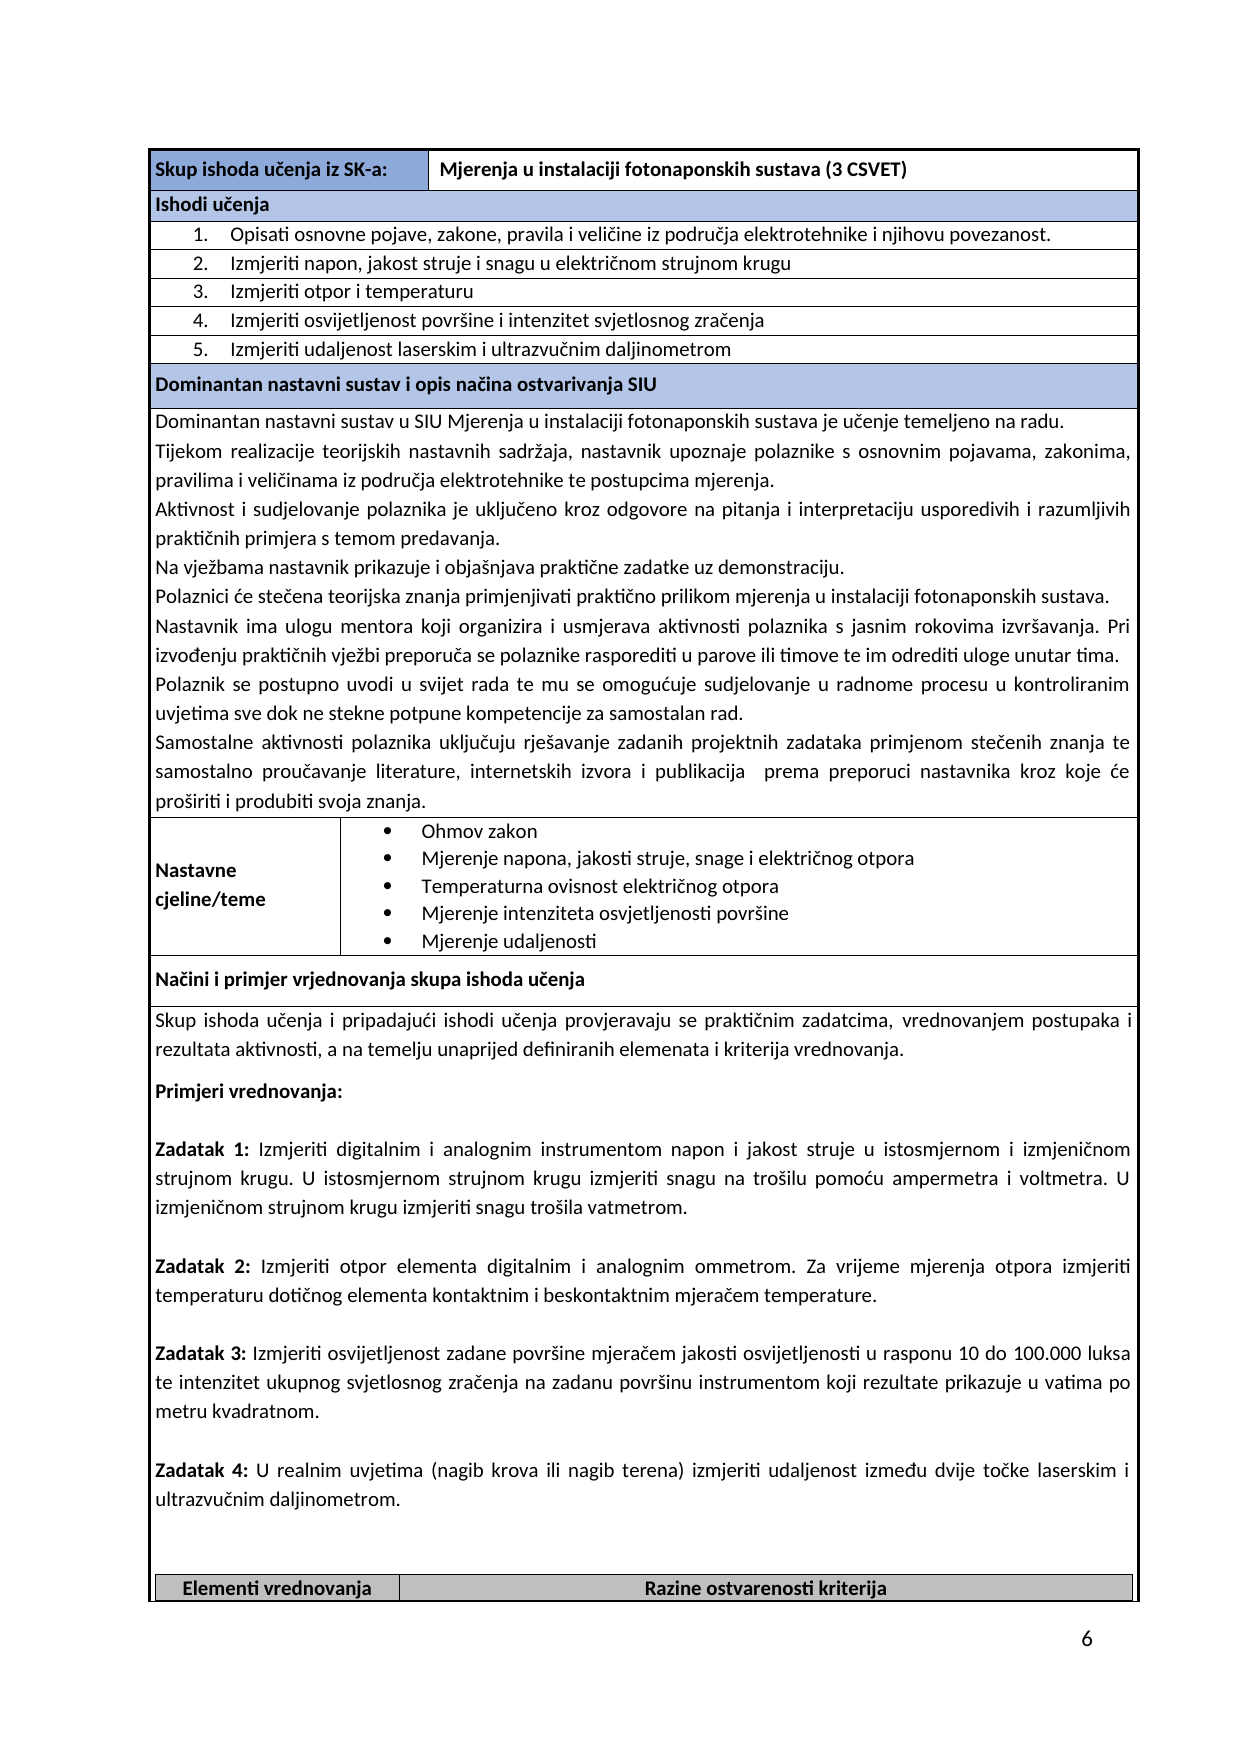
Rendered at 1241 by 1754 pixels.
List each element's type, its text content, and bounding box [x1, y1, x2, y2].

table_header Skup ishoda učenja iz SK-a: [151, 151, 428, 190]
table_header Mjerenja u instalaciji fotonaponskih sustava (3 CSVET) [429, 151, 1137, 190]
table_cell Nastavne cjeline/teme [151, 818, 340, 955]
table_cell Načini i primjer vrjednovanja skupa ishoda učenja [151, 956, 1137, 1006]
table_cell Ohmov zakon Mjerenje napona, jakosti struje, snage i električnog otpora Temperaturna ovisnost električnog otpora Mjerenje intenziteta osvjetljenosti površine Mjerenje udaljenosti [341, 818, 1137, 955]
table_cell Izmjeriti udaljenost laserskim i ultrazvučnim daljinometrom [151, 336, 1137, 363]
table_cell Izmjeriti otpor i temperaturu [151, 279, 1137, 306]
table_cell Dominantan nastavni sustav i opis načina ostvarivanja SIU [151, 364, 1137, 408]
table_cell Opisati osnovne pojave, zakone, pravila i veličine iz područja elektrotehnike i njihovu povezanost. [151, 222, 1137, 249]
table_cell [151, 1007, 1137, 1601]
table_cell Dominantan nastavni sustav u SIU Mjerenja u instalaciji fotonaponskih sustava je učenje temeljeno na radu. Tijekom realizacije teorijskih nastavnih sadržaja, nastavnik upoznaje polaznike s osnovnim pojavama, zakonima, pravilima i veličinama iz područja elektrotehnike te postupcima mjerenja. Aktivnost i sudjelovanje polaznika je uključeno kroz odgovore na pitanja i interpretaciju usporedivih i razumljivih praktičnih primjera s temom predavanja. Na vježbama nastavnik prikazuje i objašnjava praktične zadatke uz demonstraciju. Polaznici će stečena teorijska znanja primjenjivati praktično prilikom mjerenja u instalaciji fotonaponskih sustava. Nastavnik ima ulogu mentora koji organizira i usmjerava aktivnosti polaznika s jasnim rokovima izvršavanja. Pri izvođenju praktičnih vježbi preporuča se polaznike rasporediti u parove ili timove te im odrediti uloge unutar tima. Polaznik se postupno uvodi u svijet rada te mu se omogućuje sudjelovanje u radnome procesu u kontroliranim uvjetima sve dok ne stekne potpune kompetencije za samostalan rad. Samostalne aktivnosti polaznika uključuju rješavanje zadanih projektnih zadataka primjenom stečenih znanja te samostalno proučavanje literature, internetskih izvora i publikacija prema preporuci nastavnika kroz koje će proširiti i produbiti svoja znanja. [151, 409, 1137, 817]
table_cell Izmjeriti osvijetljenost površine i intenzitet svjetlosnog zračenja [151, 307, 1137, 335]
table_cell Ishodi učenja [151, 191, 1137, 221]
table_cell Izmjeriti napon, jakost struje i snagu u električnom strujnom krugu [151, 250, 1137, 278]
